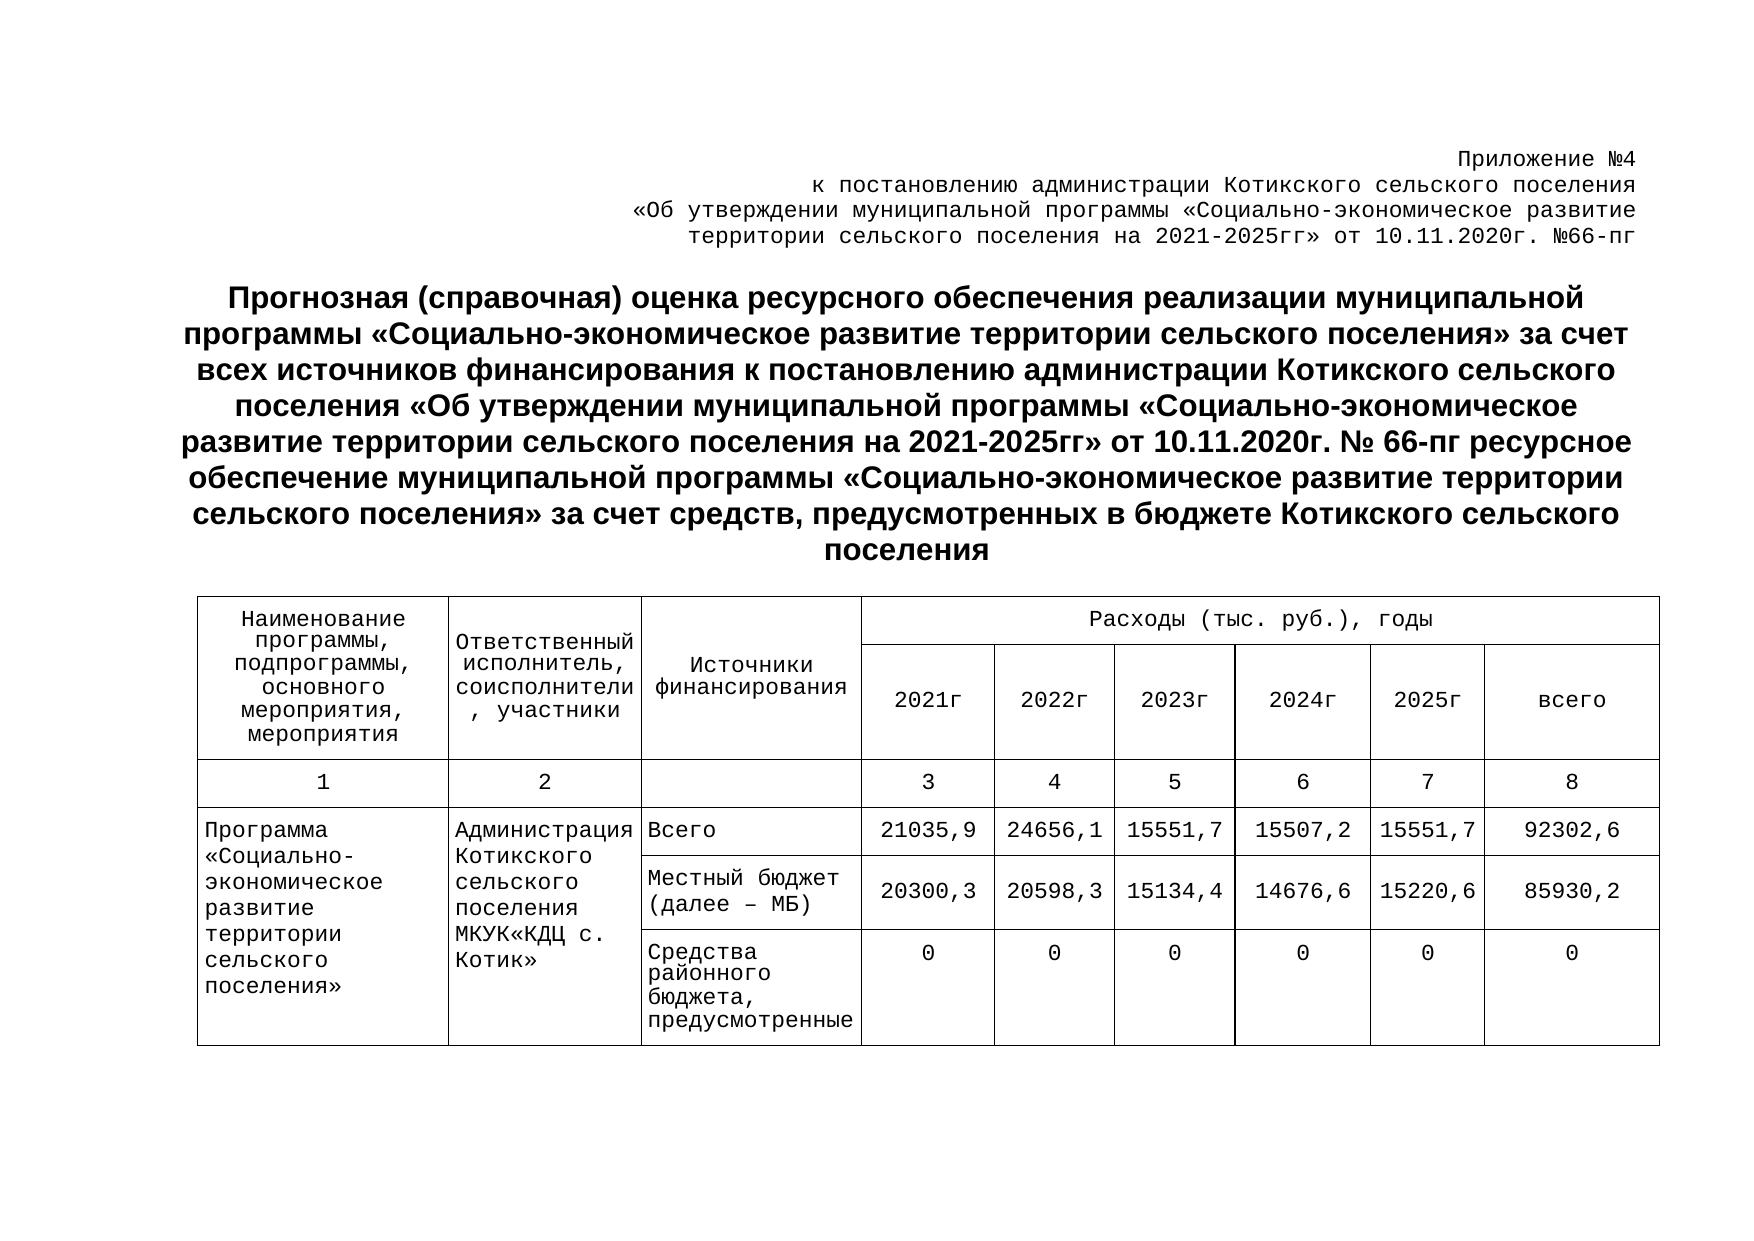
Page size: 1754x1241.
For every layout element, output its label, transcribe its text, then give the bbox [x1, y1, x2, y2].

table_cell 2022г [995, 645, 1114, 758]
table_cell 6 [1236, 760, 1370, 807]
table_cell 2025г [1371, 645, 1484, 758]
table_cell Местный бюджет (далее – МБ) [642, 856, 861, 929]
table_cell 15134,4 [1115, 856, 1234, 929]
table_cell 2 [449, 760, 641, 807]
table_cell 15507,2 [1236, 808, 1370, 855]
table_cell 2024г [1236, 645, 1370, 758]
table_cell 24656,1 [995, 808, 1114, 855]
table_cell 3 [862, 760, 994, 807]
table_cell 21035,9 [862, 808, 994, 855]
text территории сельского поселения на 2021-2025гг» от 10.11.2020г. №66-пг [177, 225, 1636, 251]
table_cell 0 [1115, 930, 1234, 1045]
table_cell 7 [1371, 760, 1484, 807]
table_cell 15551,7 [1115, 808, 1234, 855]
table_cell Программа «Социально-экономическое развитие территории сельского поселения» [198, 808, 448, 1045]
table_cell 85930,2 [1485, 856, 1659, 929]
table_cell [642, 760, 861, 807]
table_cell 15551,7 [1371, 808, 1484, 855]
table_cell 4 [995, 760, 1114, 807]
table_cell 14676,6 [1236, 856, 1370, 929]
table_cell Администрация Котикского сельского поселения МКУК«КДЦ с. Котик» [449, 808, 641, 1045]
table_cell 0 [1485, 930, 1659, 1045]
table_cell 15220,6 [1371, 856, 1484, 929]
table_cell 20598,3 [995, 856, 1114, 929]
table_cell всего [1485, 645, 1659, 758]
table_cell 2023г [1115, 645, 1234, 758]
table_header Ответственный исполнитель, соисполнители, участники [449, 597, 641, 758]
table_cell 92302,6 [1485, 808, 1659, 855]
text к постановлению администрации Котикского сельского поселения [177, 173, 1636, 199]
table_cell 0 [1371, 930, 1484, 1045]
table_header Расходы (тыс. руб.), годы [862, 597, 1659, 644]
table_cell 20300,3 [862, 856, 994, 929]
table_cell Всего [642, 808, 861, 855]
table_cell 0 [1236, 930, 1370, 1045]
table_cell 0 [995, 930, 1114, 1045]
table_cell 5 [1115, 760, 1234, 807]
table_cell 1 [198, 760, 448, 807]
table_header Источники финансирования [642, 597, 861, 758]
table_cell 8 [1485, 760, 1659, 807]
table_header Наименование программы, подпрограммы, основного мероприятия, мероприятия [198, 597, 448, 758]
text Приложение №4 [177, 147, 1636, 173]
table_cell 2021г [862, 645, 994, 758]
text «Об утверждении муниципальной программы «Социально-экономическое развитие [177, 199, 1636, 225]
text Прогнозная (справочная) оценка ресурсного обеспечения реализации муниципальной программы «Социально-экономическое развитие территории сельского поселения» за счет всех источников финансирования к постановлению администрации Котикского сельского поселения «Об утверждении муниципальной программы «Социально-экономическое развитие территории сельского поселения на 2021-2025гг» от 10.11.2020г. № 66-пг ресурсное обеспечение муниципальной программы «Социально-экономическое развитие территории сельского поселения» за счет средств, предусмотренных в бюджете Котикского сельского поселения [177, 279, 1636, 567]
table_cell 0 [862, 930, 994, 1045]
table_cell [642, 930, 861, 1045]
